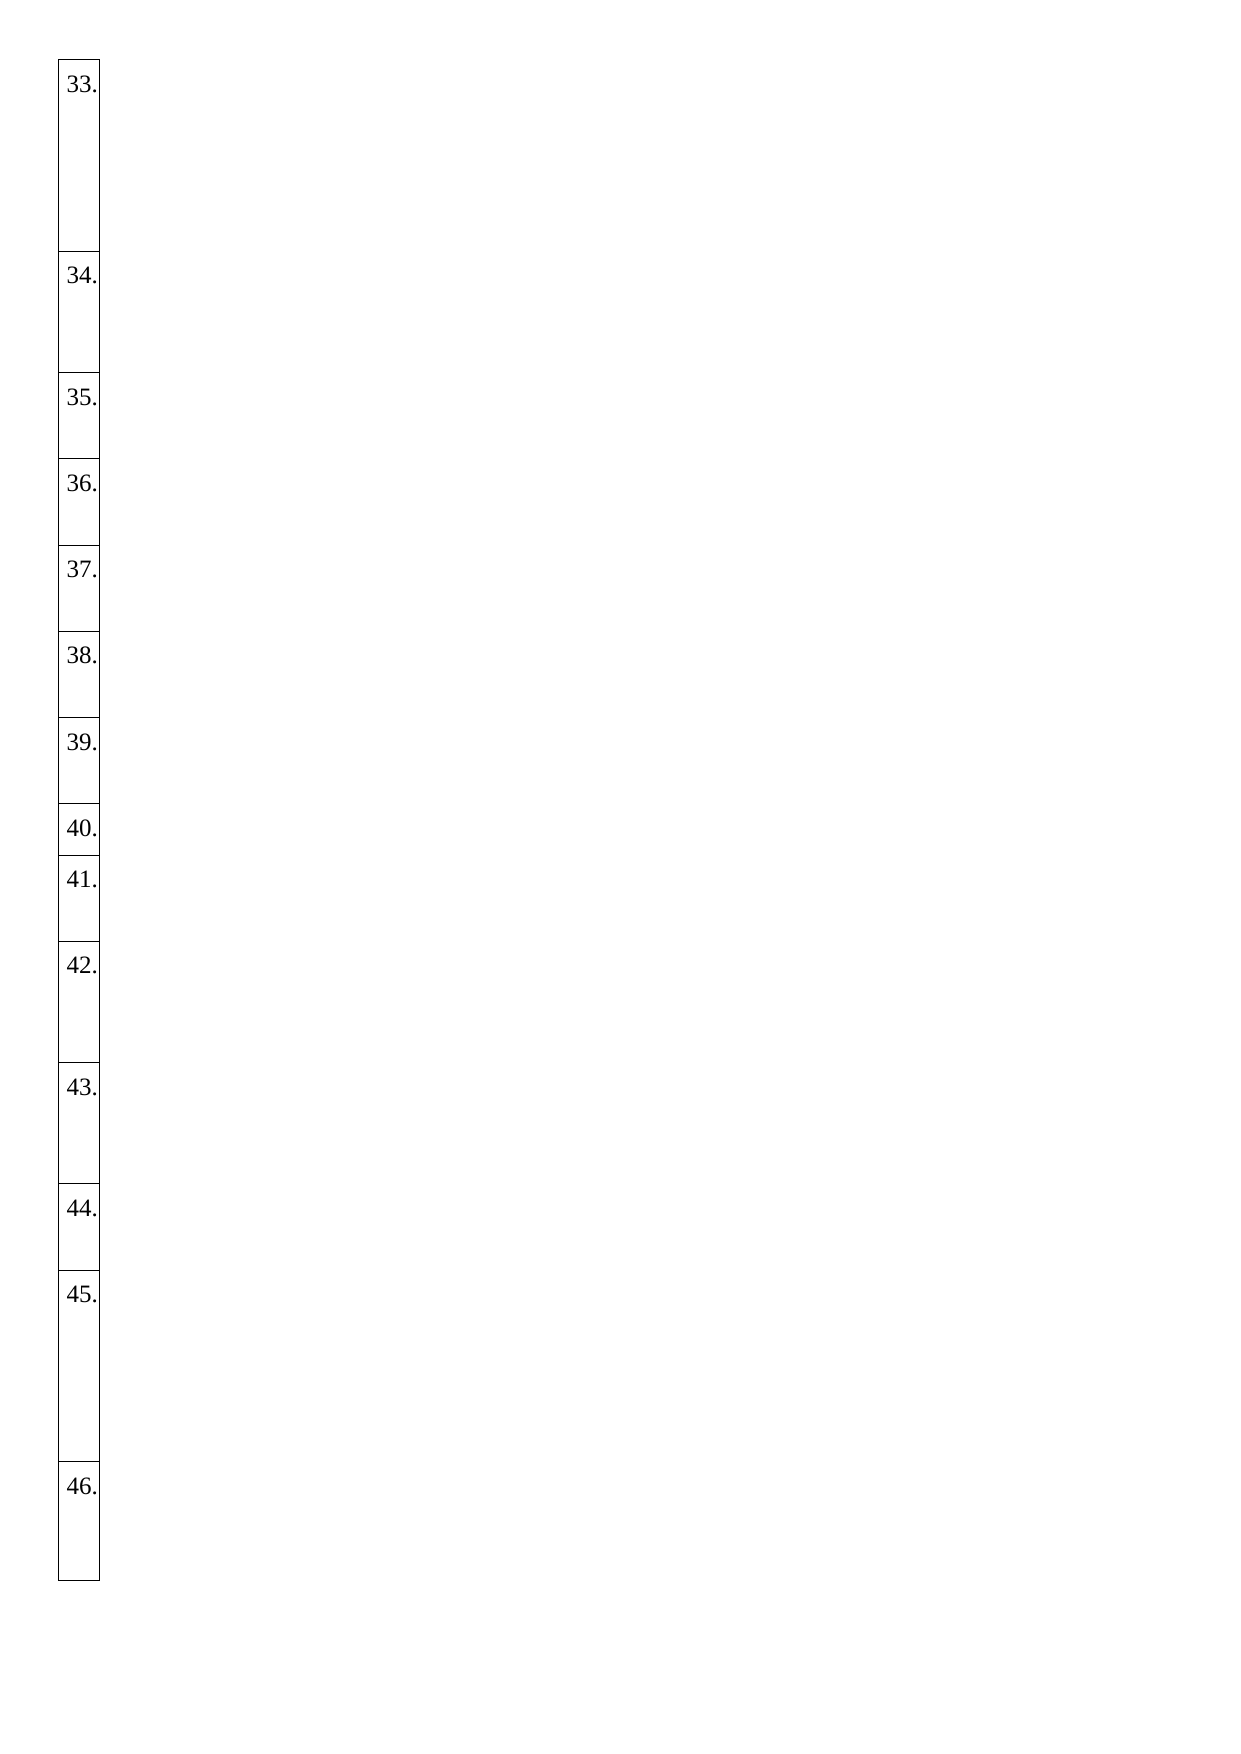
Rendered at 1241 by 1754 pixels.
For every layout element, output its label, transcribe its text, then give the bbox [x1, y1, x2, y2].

table_cell 34. [59, 252, 99, 372]
table_header 33. [59, 60, 99, 251]
table_cell 38. [59, 632, 99, 717]
table_cell 45. [59, 1271, 99, 1461]
table_cell 46. [59, 1462, 99, 1580]
table_cell 42. [59, 942, 99, 1062]
table_cell 41. [59, 856, 99, 941]
table_cell 35. [59, 373, 99, 458]
table_cell 36. [59, 459, 99, 544]
table_cell 37. [59, 546, 99, 631]
table_cell 39. [59, 718, 99, 803]
table_cell 44. [59, 1184, 99, 1270]
table_cell 43. [59, 1063, 99, 1183]
table_cell 40. [59, 804, 99, 854]
